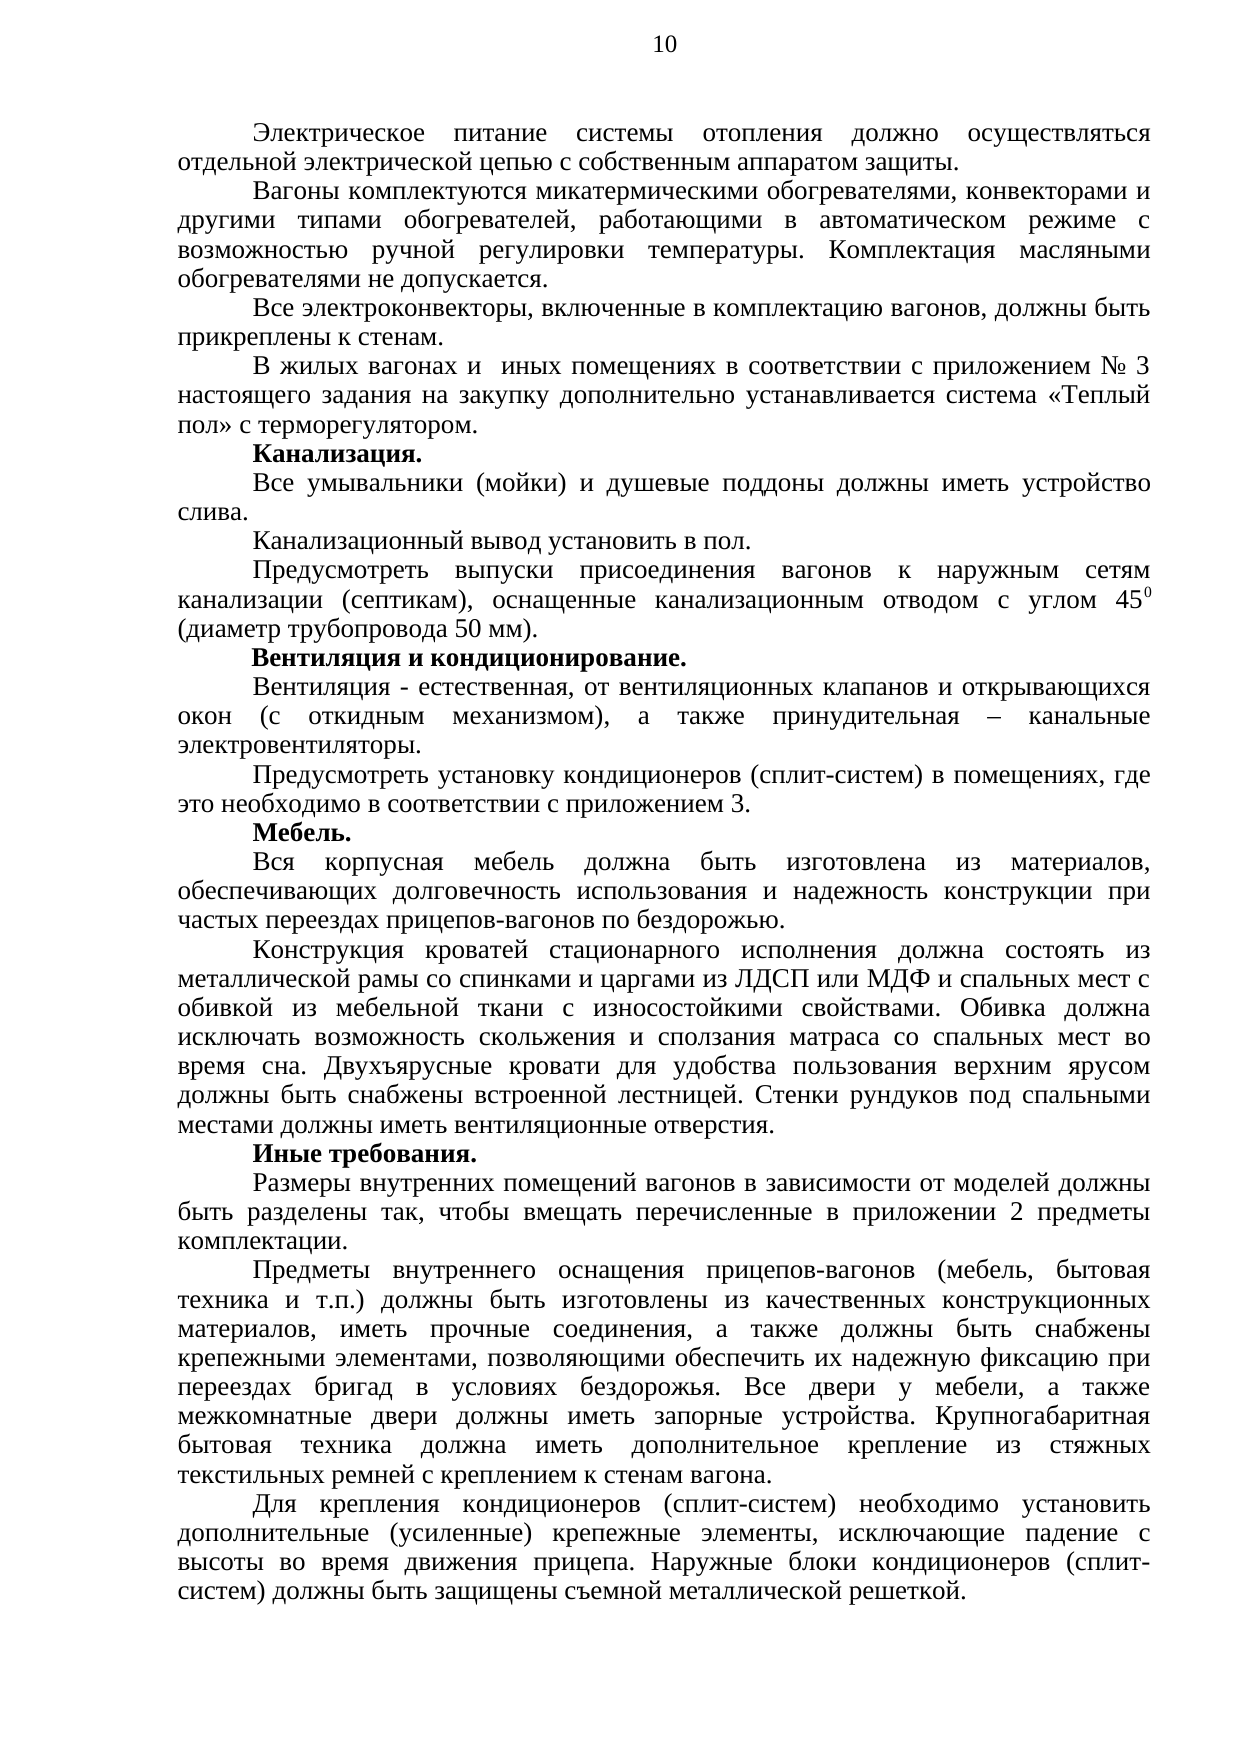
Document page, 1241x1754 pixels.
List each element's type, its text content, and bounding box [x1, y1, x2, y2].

text Вентиляция - естественная, от вентиляционных клапанов и открывающихся окон (с откидным механизмом), а также принудительная – канальные электровентиляторы. [177, 672, 1152, 760]
text Предусмотреть выпуски присоединения вагонов к наружным сетям канализации (септикам), оснащенные канализационным отводом с углом 450 (диаметр трубопровода 50 мм). [177, 556, 1152, 643]
text Для крепления кондиционеров (сплит-систем) необходимо установить дополнительные (усиленные) крепежные элементы, исключающие падение с высоты во время движения прицепа. Наружные блоки кондиционеров (сплит-систем) должны быть защищены съемной металлической решеткой. [177, 1489, 1152, 1606]
text Канализационный вывод установить в пол. [177, 526, 1152, 556]
text Предметы внутреннего оснащения прицепов-вагонов (мебель, бытовая техника и т.п.) должны быть изготовлены из качественных конструкционных материалов, иметь прочные соединения, а также должны быть снабжены крепежными элементами, позволяющими обеспечить их надежную фиксацию при переездах бригад в условиях бездорожья. Все двери у мебели, а также межкомнатные двери должны иметь запорные устройства. Крупногабаритная бытовая техника должна иметь дополнительное крепление из стяжных текстильных ремней с креплением к стенам вагона. [177, 1256, 1152, 1489]
text Вентиляция и кондиционирование. [177, 643, 1152, 672]
text Вся корпусная мебель должна быть изготовлена из материалов, обеспечивающих долговечность использования и надежность конструкции при частых переездах прицепов-вагонов по бездорожью. [177, 847, 1152, 935]
text Иные требования. [177, 1139, 1152, 1168]
text В жилых вагонах и иных помещениях в соответствии с приложением № 3 настоящего задания на закупку дополнительно устанавливается система «Теплый пол» с терморегулятором. [177, 351, 1152, 439]
text Электрическое питание системы отопления должно осуществляться отдельной электрической цепью с собственным аппаратом защиты. [177, 118, 1152, 176]
text Канализация. [177, 439, 1152, 468]
text Все электроконвекторы, включенные в комплектацию вагонов, должны быть прикреплены к стенам. [177, 293, 1152, 351]
text Размеры внутренних помещений вагонов в зависимости от моделей должны быть разделены так, чтобы вмещать перечисленные в приложении 2 предметы комплектации. [177, 1168, 1152, 1256]
text Вагоны комплектуются микатермическими обогревателями, конвекторами и другими типами обогревателей, работающими в автоматическом режиме с возможностью ручной регулировки температуры. Комплектация масляными обогревателями не допускается. [177, 176, 1152, 293]
text Предусмотреть установку кондиционеров (сплит-систем) в помещениях, где это необходимо в соответствии с приложением 3. [177, 760, 1152, 818]
text Все умывальники (мойки) и душевые поддоны должны иметь устройство слива. [177, 468, 1152, 526]
text Конструкция кроватей стационарного исполнения должна состоять из металлической рамы со спинками и царгами из ЛДСП или МДФ и спальных мест с обивкой из мебельной ткани с износостойкими свойствами. Обивка должна исключать возможность скольжения и сползания матраса со спальных мест во время сна. Двухъярусные кровати для удобства пользования верхним ярусом должны быть снабжены встроенной лестницей. Стенки рундуков под спальными местами должны иметь вентиляционные отверстия. [177, 935, 1152, 1139]
text Мебель. [177, 818, 1152, 847]
